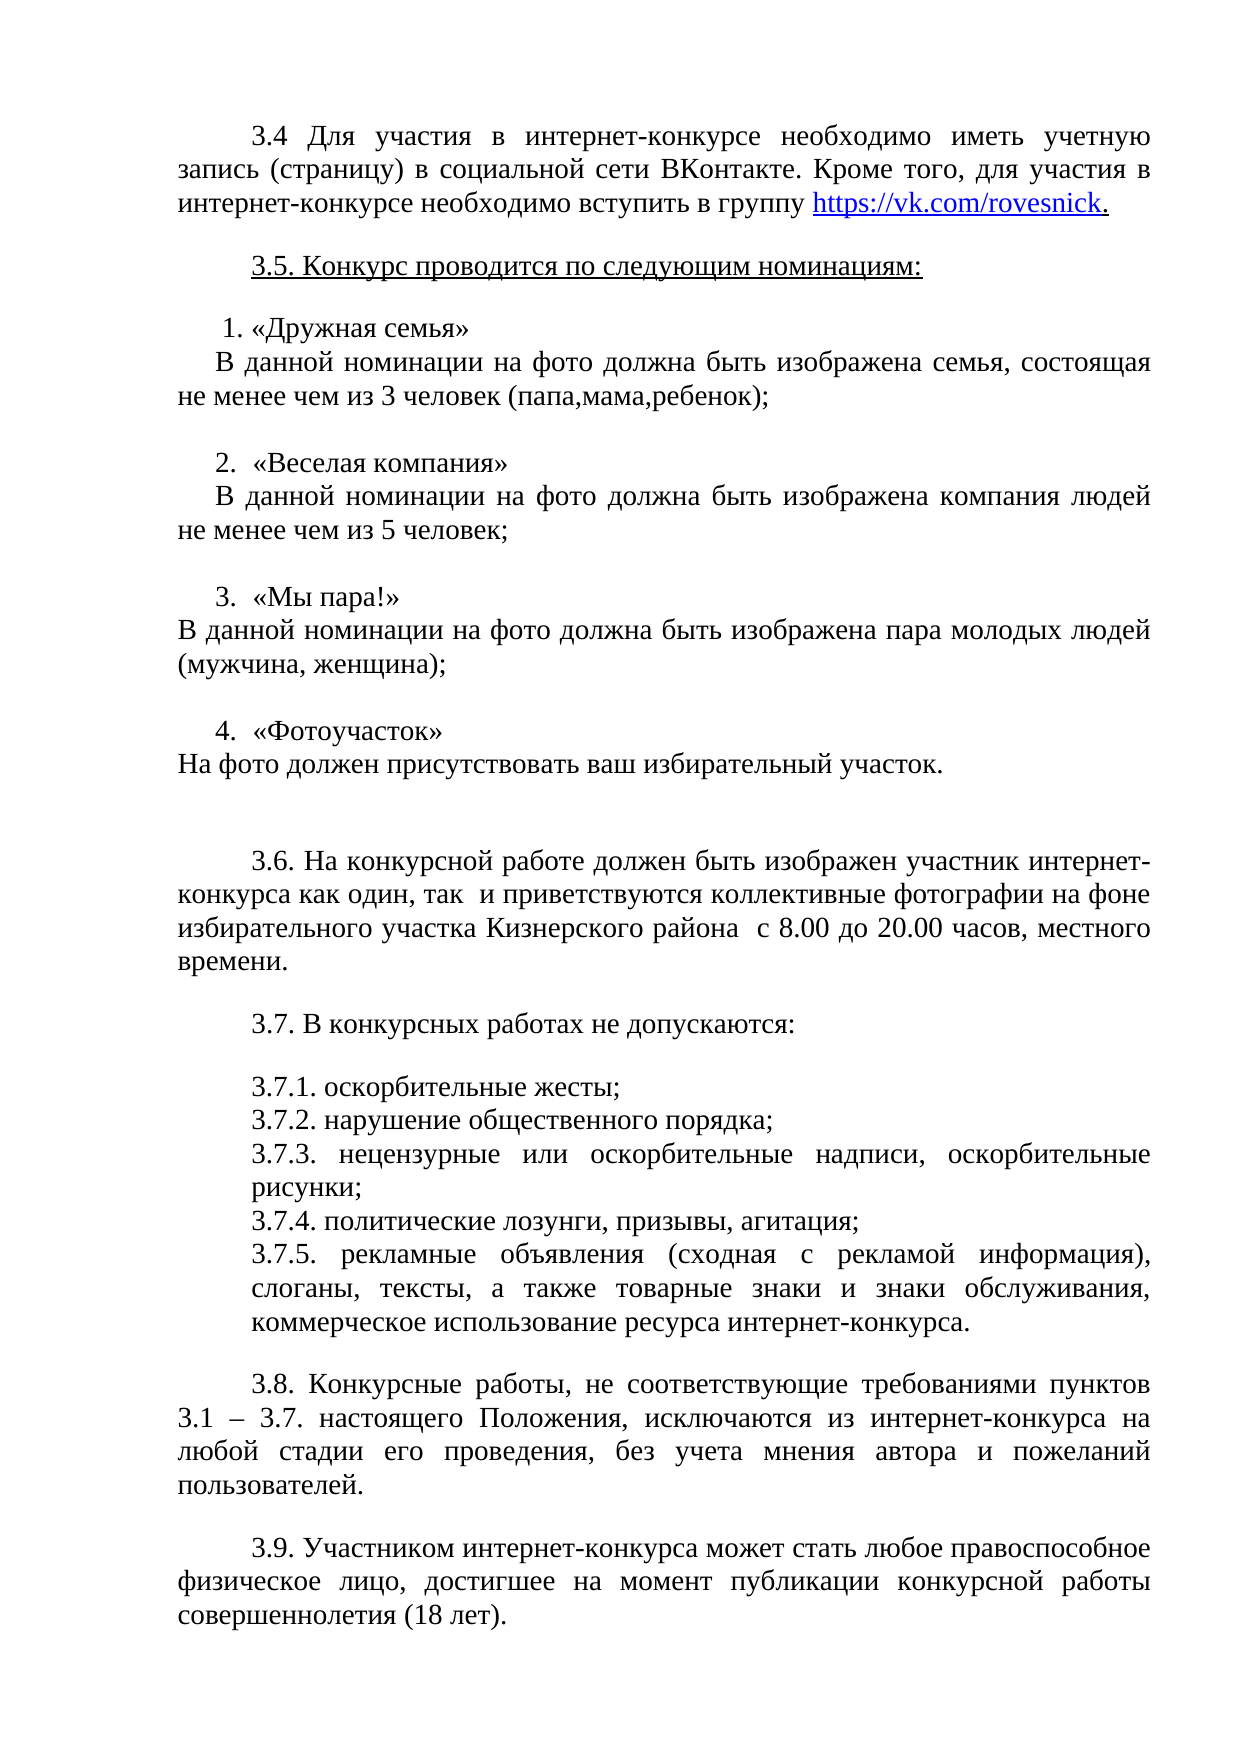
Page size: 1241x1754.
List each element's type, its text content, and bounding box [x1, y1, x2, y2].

text 3.5. Конкурс проводится по следующим номинациям: [177, 248, 1152, 281]
text На фото должен присутствовать ваш избирательный участок. [177, 747, 1152, 780]
text 3.4 Для участия в интернет-конкурсе необходимо иметь учетную запись (страницу) в социальной сети ВКонтакте. Кроме того, для участия в интернет-конкурсе необходимо вступить в группу https://vk.com/rovesnick. [177, 118, 1152, 219]
list «Мы пара!» [215, 579, 1152, 612]
text 3.7.2. нарушение общественного порядка; [251, 1102, 1152, 1136]
text 3.7.1. оскорбительные жесты; [251, 1069, 1152, 1102]
text 3.7.5. рекламные объявления (сходная с рекламой информация), слоганы, тексты, а также товарные знаки и знаки обслуживания, коммерческое использование ресурса интернет-конкурса. [251, 1237, 1152, 1337]
text В данной номинации на фото должна быть изображена семья, состоящая не менее чем из 3 человек (папа,мама,ребенок); [177, 344, 1152, 411]
text 3.8. Конкурсные работы, не соответствующие требованиями пунктов 3.1 – 3.7. настоящего Положения, исключаются из интернет-конкурса на любой стадии его проведения, без учета мнения автора и пожеланий пользователей. [177, 1366, 1152, 1501]
list «Веселая компания» [215, 445, 1152, 478]
text 3.7.3. нецензурные или оскорбительные надписи, оскорбительные рисунки; [251, 1136, 1152, 1203]
text 3.9. Участником интернет-конкурса может стать любое правоспособное физическое лицо, достигшее на момент публикации конкурсной работы совершеннолетия (18 лет). [177, 1530, 1152, 1630]
text В данной номинации на фото должна быть изображена пара молодых людей (мужчина, женщина); [177, 612, 1152, 679]
text 1. «Дружная семья» [177, 311, 1152, 344]
text 3.7.4. политические лозунги, призывы, агитация; [251, 1203, 1152, 1237]
list «Фотоучасток» [215, 713, 1152, 747]
text 3.6. На конкурсной работе должен быть изображен участник интернет-конкурса как один, так и приветствуются коллективные фотографии на фоне избирательного участка Кизнерского района с 8.00 до 20.00 часов, местного времени. [177, 843, 1152, 977]
text В данной номинации на фото должна быть изображена компания людей не менее чем из 5 человек; [177, 478, 1152, 545]
text 3.7. В конкурсных работах не допускаются: [251, 1006, 1152, 1040]
